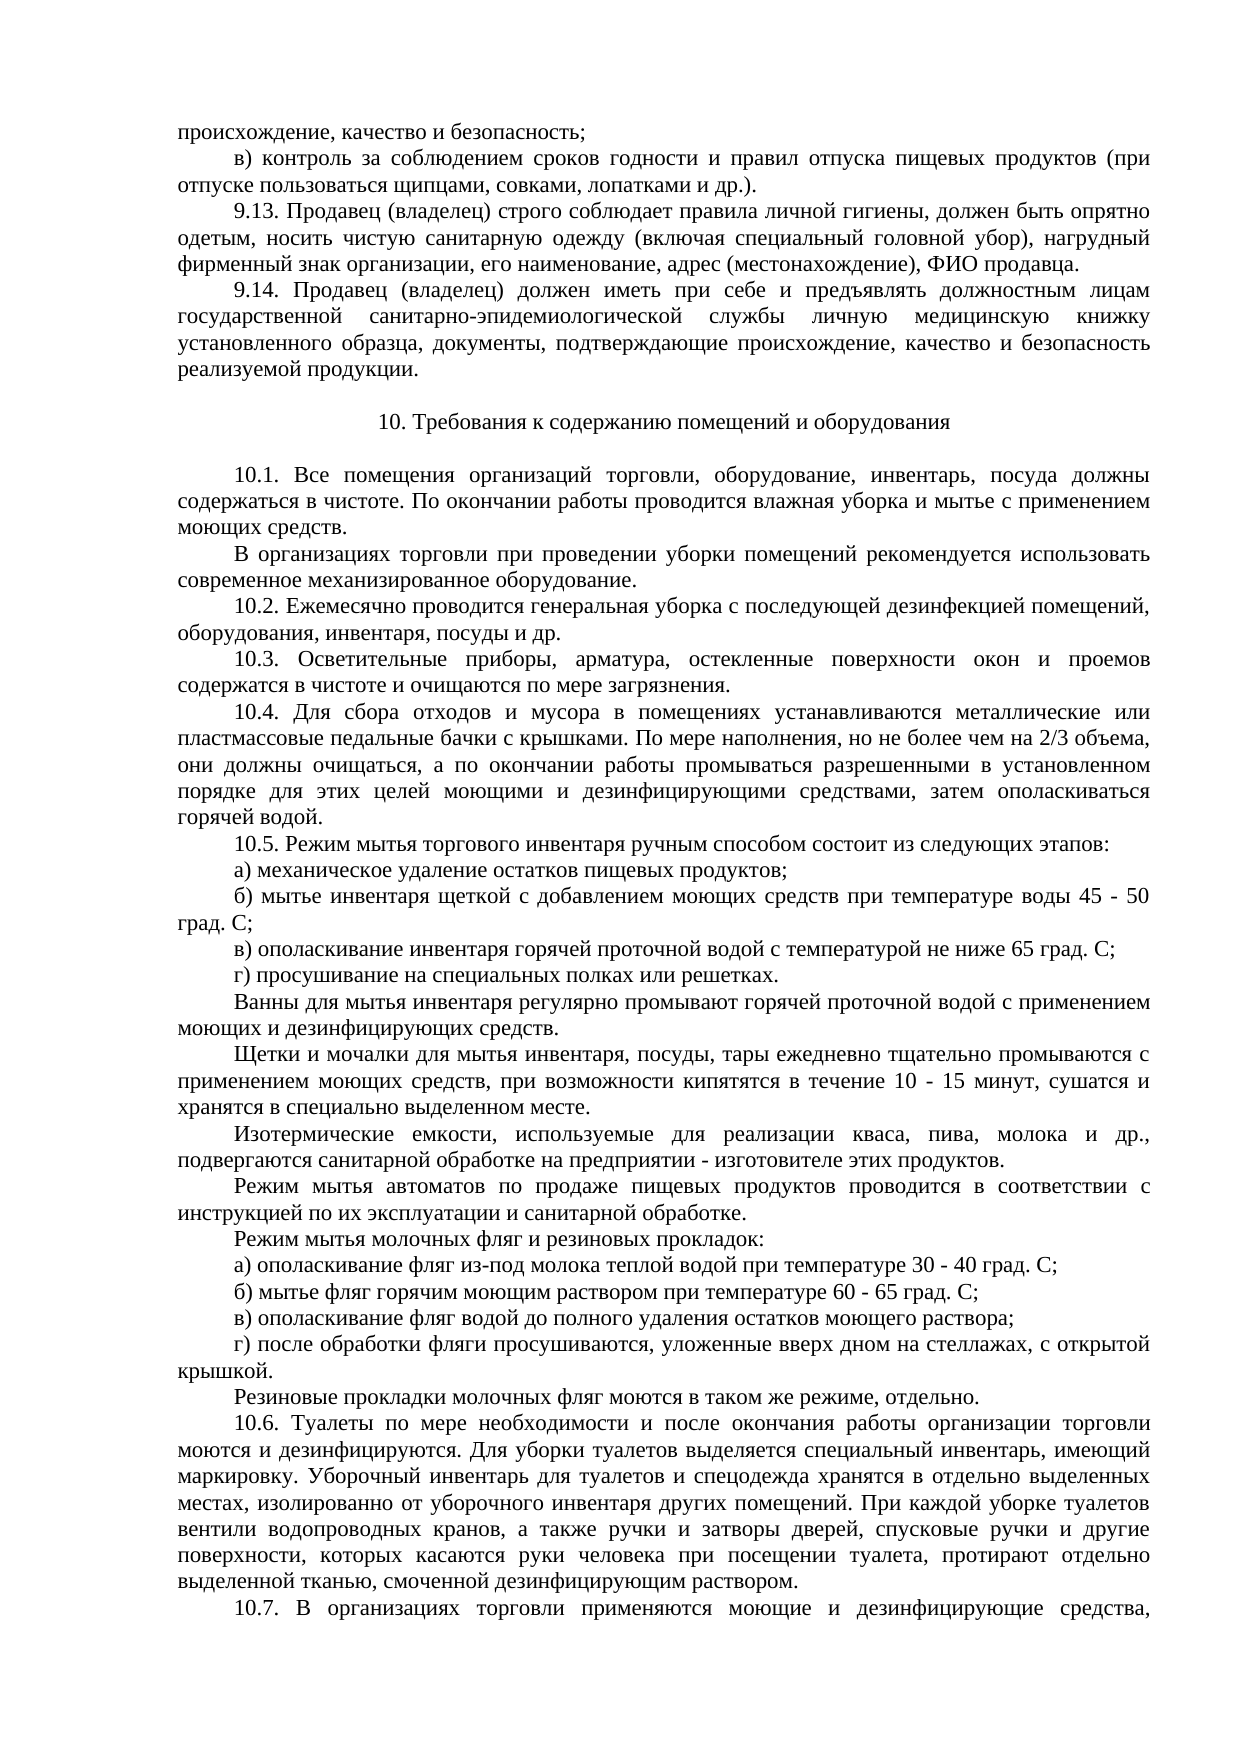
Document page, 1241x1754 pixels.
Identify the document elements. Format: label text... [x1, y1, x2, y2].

text 9.13. Продавец (владелец) строго соблюдает правила личной гигиены, должен быть опрятно одетым, носить чистую санитарную одежду (включая специальный головной убор), нагрудный фирменный знак организации, его наименование, адрес (местонахождение), ФИО продавца. [177, 197, 1152, 276]
text в) ополаскивание инвентаря горячей проточной водой с температурой не ниже 65 град. С; [177, 935, 1152, 961]
text 9.14. Продавец (владелец) должен иметь при себе и предъявлять должностным лицам государственной санитарно-эпидемиологической службы личную медицинскую книжку установленного образца, документы, подтверждающие происхождение, качество и безопасность реализуемой продукции. [177, 276, 1152, 382]
text а) ополаскивание фляг из-под молока теплой водой при температуре 30 - 40 град. С; [177, 1251, 1152, 1278]
text Щетки и мочалки для мытья инвентаря, посуды, тары ежедневно тщательно промываются с применением моющих средств, при возможности кипятятся в течение 10 - 15 минут, сушатся и хранятся в специально выделенном месте. [177, 1041, 1152, 1119]
text Режим мытья автоматов по продаже пищевых продуктов проводится в соответствии с инструкцией по их эксплуатации и санитарной обработке. [177, 1172, 1152, 1225]
text Резиновые прокладки молочных фляг моются в таком же режиме, отдельно. [177, 1383, 1152, 1409]
text а) механическое удаление остатков пищевых продуктов; [177, 856, 1152, 882]
text б) мытье инвентаря щеткой с добавлением моющих средств при температуре воды 45 - 50 град. С; [177, 882, 1152, 935]
text Режим мытья молочных фляг и резиновых прокладок: [177, 1225, 1152, 1251]
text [177, 1594, 1152, 1620]
text г) просушивание на специальных полках или решетках. [177, 961, 1152, 988]
text 10.6. Туалеты по мере необходимости и после окончания работы организации торговли моются и дезинфицируются. Для уборки туалетов выделяется специальный инвентарь, имеющий маркировку. Уборочный инвентарь для туалетов и спецодежда хранятся в отдельно выделенных местах, изолированно от уборочного инвентаря других помещений. При каждой уборке туалетов вентили водопроводных кранов, а также ручки и затворы дверей, спусковые ручки и другие поверхности, которых касаются руки человека при посещении туалета, протирают отдельно выделенной тканью, смоченной дезинфицирующим раствором. [177, 1409, 1152, 1594]
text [177, 118, 1152, 144]
text 10.3. Осветительные приборы, арматура, остекленные поверхности окон и проемов содержатся в чистоте и очищаются по мере загрязнения. [177, 645, 1152, 698]
text 10.4. Для сбора отходов и мусора в помещениях устанавливаются металлические или пластмассовые педальные бачки с крышками. По мере наполнения, но не более чем на 2/3 объема, они должны очищаться, а по окончании работы промываться разрешенными в установленном порядке для этих целей моющими и дезинфицирующими средствами, затем ополаскиваться горячей водой. [177, 698, 1152, 830]
text Изотермические емкости, используемые для реализации кваса, пива, молока и др., подвергаются санитарной обработке на предприятии - изготовителе этих продуктов. [177, 1119, 1152, 1172]
text г) после обработки фляги просушиваются, уложенные вверх дном на стеллажах, с открытой крышкой. [177, 1330, 1152, 1383]
text в) ополаскивание фляг водой до полного удаления остатков моющего раствора; [177, 1304, 1152, 1330]
text в) контроль за соблюдением сроков годности и правил отпуска пищевых продуктов (при отпуске пользоваться щипцами, совками, лопатками и др.). [177, 144, 1152, 197]
text 10.2. Ежемесячно проводится генеральная уборка с последующей дезинфекцией помещений, оборудования, инвентаря, посуды и др. [177, 592, 1152, 645]
text В организациях торговли при проведении уборки помещений рекомендуется использовать современное механизированное оборудование. [177, 540, 1152, 592]
text 10.5. Режим мытья торгового инвентаря ручным способом состоит из следующих этапов: [177, 830, 1152, 856]
text 10. Требования к содержанию помещений и оборудования [177, 408, 1152, 434]
text б) мытье фляг горячим моющим раствором при температуре 60 - 65 град. С; [177, 1278, 1152, 1304]
text 10.1. Все помещения организаций торговли, оборудование, инвентарь, посуда должны содержаться в чистоте. По окончании работы проводится влажная уборка и мытье с применением моющих средств. [177, 461, 1152, 540]
text Ванны для мытья инвентаря регулярно промывают горячей проточной водой с применением моющих и дезинфицирующих средств. [177, 988, 1152, 1041]
